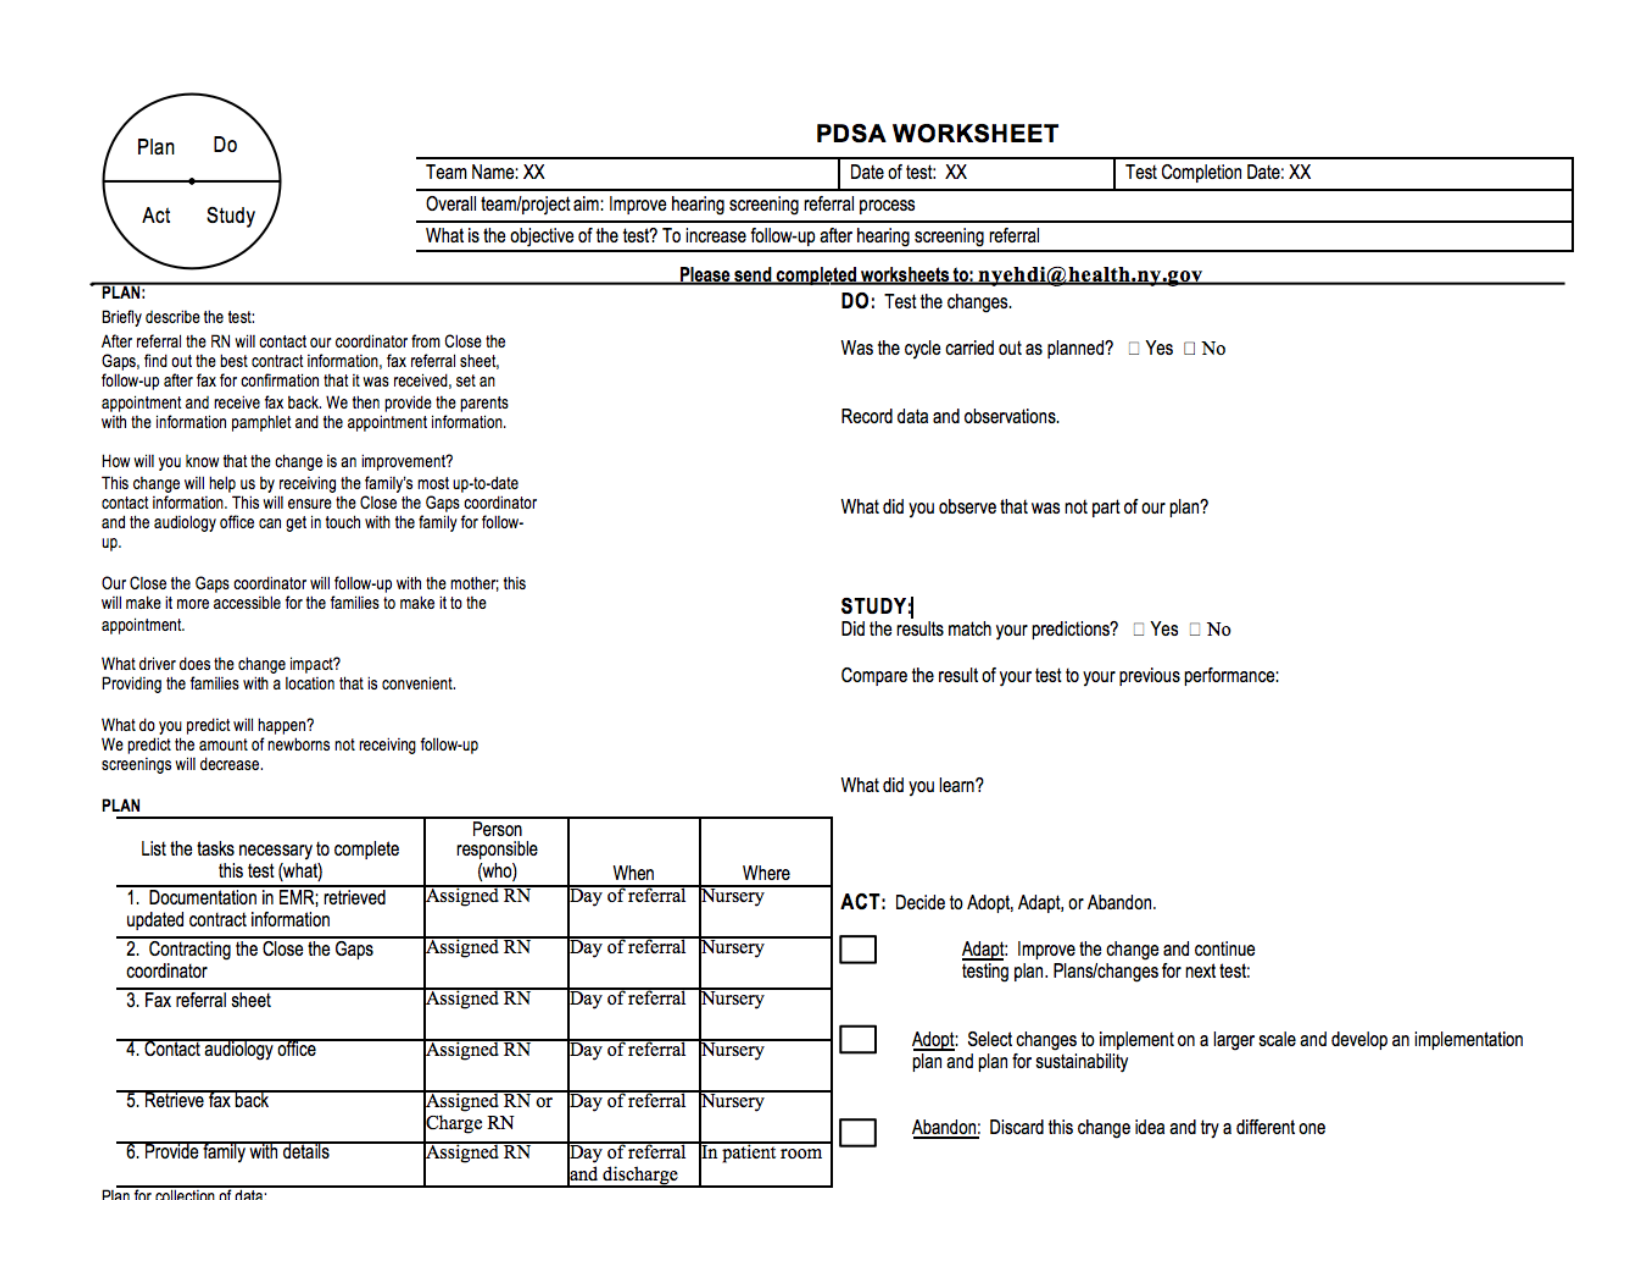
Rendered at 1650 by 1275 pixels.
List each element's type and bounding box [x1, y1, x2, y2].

picture [75, 75, 1596, 1200]
